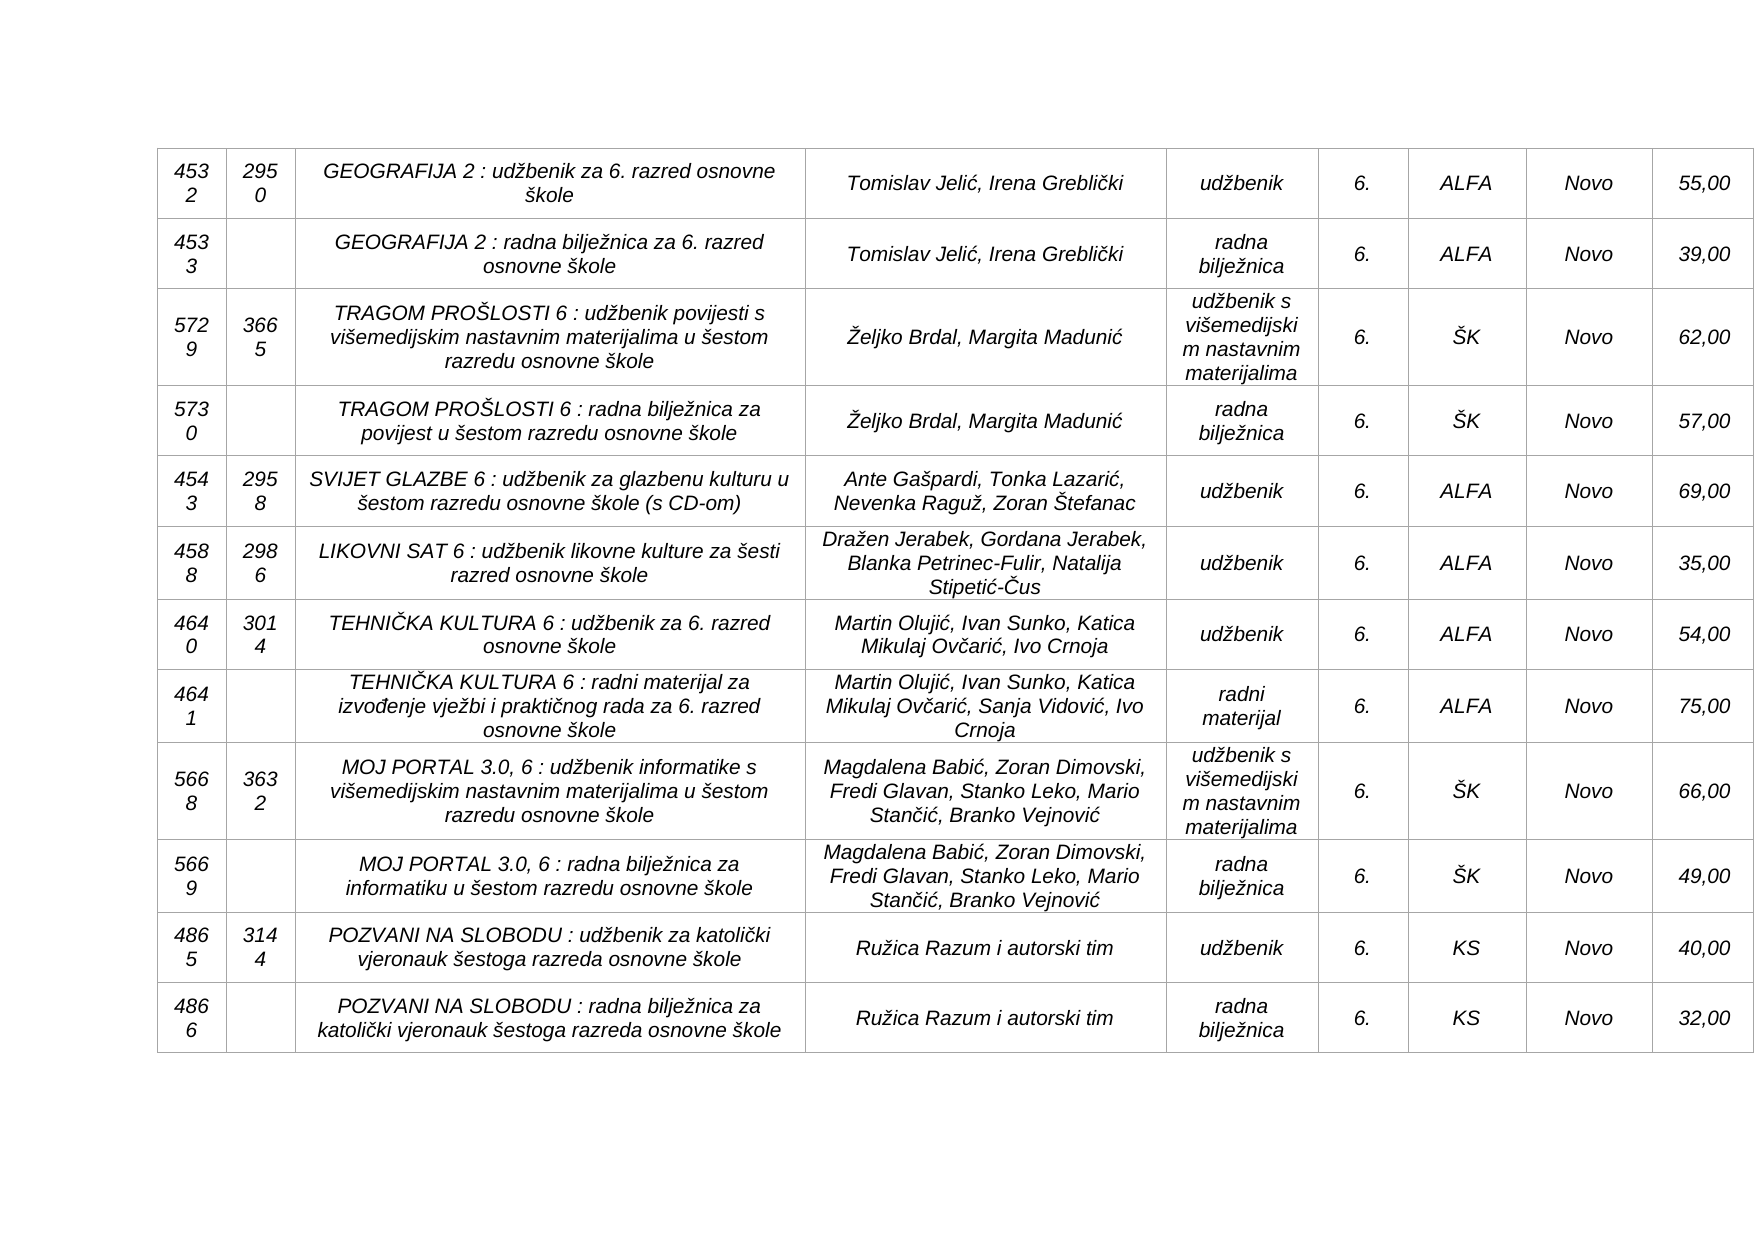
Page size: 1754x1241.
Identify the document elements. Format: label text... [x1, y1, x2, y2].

table_cell udžbenik s višemedijskim nastavnim materijalima [1167, 743, 1318, 839]
table_cell udžbenik [1167, 456, 1318, 526]
table_cell 6. [1319, 289, 1408, 385]
table_cell radna bilježnica [1167, 983, 1318, 1052]
table_cell Tomislav Jelić, Irena Greblički [806, 219, 1166, 288]
table_cell ALFA [1409, 670, 1526, 742]
table_cell radni materijal [1167, 670, 1318, 742]
table_cell TRAGOM PROŠLOSTI 6 : radna bilježnica za povijest u šestom razredu osnovne škole [296, 386, 805, 455]
table_cell KS [1409, 913, 1526, 982]
table_cell udžbenik [1167, 149, 1318, 218]
table_cell [227, 670, 295, 742]
table_cell 6. [1319, 670, 1408, 742]
table_cell 5669 [158, 840, 226, 912]
table_cell LIKOVNI SAT 6 : udžbenik likovne kulture za šesti razred osnovne škole [296, 527, 805, 599]
table_cell [227, 840, 295, 912]
table_cell TEHNIČKA KULTURA 6 : udžbenik za 6. razred osnovne škole [296, 600, 805, 669]
table_cell Željko Brdal, Margita Madunić [806, 386, 1166, 455]
table_cell Novo [1527, 600, 1652, 669]
table_cell Tomislav Jelić, Irena Greblički [806, 149, 1166, 218]
table_cell 5729 [158, 289, 226, 385]
table_cell 3632 [227, 743, 295, 839]
table_cell 2958 [227, 456, 295, 526]
table_cell GEOGRAFIJA 2 : radna bilježnica za 6. razred osnovne škole [296, 219, 805, 288]
table_cell Novo [1527, 743, 1652, 839]
table_cell 6. [1319, 149, 1408, 218]
table_cell Novo [1527, 670, 1652, 742]
table_cell Novo [1527, 983, 1652, 1052]
table_cell Magdalena Babić, Zoran Dimovski, Fredi Glavan, Stanko Leko, Mario Stančić, Branko Vejnović [806, 840, 1166, 912]
table_cell udžbenik [1167, 600, 1318, 669]
table_cell 5730 [158, 386, 226, 455]
table_cell 6. [1319, 527, 1408, 599]
table_cell 55,00 [1653, 149, 1753, 218]
table_cell 4641 [158, 670, 226, 742]
table_cell 32,00 [1653, 983, 1753, 1052]
table_cell Martin Olujić, Ivan Sunko, Katica Mikulaj Ovčarić, Ivo Crnoja [806, 600, 1166, 669]
table_cell Novo [1527, 913, 1652, 982]
table_cell 3014 [227, 600, 295, 669]
table_cell 69,00 [1653, 456, 1753, 526]
table_cell 6. [1319, 840, 1408, 912]
table_cell [227, 386, 295, 455]
table_cell 54,00 [1653, 600, 1753, 669]
table_cell Ante Gašpardi, Tonka Lazarić, Nevenka Raguž, Zoran Štefanac [806, 456, 1166, 526]
table_cell 57,00 [1653, 386, 1753, 455]
table_cell ALFA [1409, 149, 1526, 218]
table_cell udžbenik [1167, 913, 1318, 982]
table_cell ALFA [1409, 456, 1526, 526]
table_cell 4866 [158, 983, 226, 1052]
table_cell 3144 [227, 913, 295, 982]
table_cell MOJ PORTAL 3.0, 6 : radna bilježnica za informatiku u šestom razredu osnovne škole [296, 840, 805, 912]
table_cell POZVANI NA SLOBODU : udžbenik za katolički vjeronauk šestoga razreda osnovne škole [296, 913, 805, 982]
table_cell Magdalena Babić, Zoran Dimovski, Fredi Glavan, Stanko Leko, Mario Stančić, Branko Vejnović [806, 743, 1166, 839]
table_cell GEOGRAFIJA 2 : udžbenik za 6. razred osnovne škole [296, 149, 805, 218]
table_cell ALFA [1409, 219, 1526, 288]
table_cell 4865 [158, 913, 226, 982]
table_cell Novo [1527, 219, 1652, 288]
table_cell 3665 [227, 289, 295, 385]
table_cell radna bilježnica [1167, 219, 1318, 288]
table_cell 5668 [158, 743, 226, 839]
table_cell 49,00 [1653, 840, 1753, 912]
table_cell 6. [1319, 386, 1408, 455]
table_cell POZVANI NA SLOBODU : radna bilježnica za katolički vjeronauk šestoga razreda osnovne škole [296, 983, 805, 1052]
table_cell Novo [1527, 527, 1652, 599]
table_cell 4588 [158, 527, 226, 599]
table_cell 4543 [158, 456, 226, 526]
table_cell Martin Olujić, Ivan Sunko, Katica Mikulaj Ovčarić, Sanja Vidović, Ivo Crnoja [806, 670, 1166, 742]
table_cell Novo [1527, 386, 1652, 455]
table_cell Novo [1527, 840, 1652, 912]
table_cell udžbenik s višemedijskim nastavnim materijalima [1167, 289, 1318, 385]
table_cell 2986 [227, 527, 295, 599]
table_cell udžbenik [1167, 527, 1318, 599]
table_cell ŠK [1409, 386, 1526, 455]
table_cell radna bilježnica [1167, 840, 1318, 912]
table_cell 35,00 [1653, 527, 1753, 599]
table_cell 62,00 [1653, 289, 1753, 385]
table_cell ŠK [1409, 289, 1526, 385]
table_cell 6. [1319, 743, 1408, 839]
table_cell 6. [1319, 983, 1408, 1052]
table_cell Dražen Jerabek, Gordana Jerabek, Blanka Petrinec-Fulir, Natalija Stipetić-Čus [806, 527, 1166, 599]
table_cell 6. [1319, 456, 1408, 526]
table_cell KS [1409, 983, 1526, 1052]
table_cell ALFA [1409, 527, 1526, 599]
table_cell ŠK [1409, 743, 1526, 839]
table_cell TRAGOM PROŠLOSTI 6 : udžbenik povijesti s višemedijskim nastavnim materijalima u šestom razredu osnovne škole [296, 289, 805, 385]
table_cell 6. [1319, 913, 1408, 982]
table_cell 66,00 [1653, 743, 1753, 839]
table_cell 39,00 [1653, 219, 1753, 288]
table_cell ŠK [1409, 840, 1526, 912]
table_cell SVIJET GLAZBE 6 : udžbenik za glazbenu kulturu u šestom razredu osnovne škole (s CD-om) [296, 456, 805, 526]
table_cell Novo [1527, 289, 1652, 385]
table_cell Novo [1527, 456, 1652, 526]
table_cell 75,00 [1653, 670, 1753, 742]
table_cell 2950 [227, 149, 295, 218]
table_cell Željko Brdal, Margita Madunić [806, 289, 1166, 385]
table_cell 6. [1319, 219, 1408, 288]
table_cell 40,00 [1653, 913, 1753, 982]
table_cell 4533 [158, 219, 226, 288]
table_cell [227, 219, 295, 288]
table_cell [227, 983, 295, 1052]
table_cell MOJ PORTAL 3.0, 6 : udžbenik informatike s višemedijskim nastavnim materijalima u šestom razredu osnovne škole [296, 743, 805, 839]
table_cell Ružica Razum i autorski tim [806, 983, 1166, 1052]
table_cell Ružica Razum i autorski tim [806, 913, 1166, 982]
table_cell ALFA [1409, 600, 1526, 669]
table_cell 6. [1319, 600, 1408, 669]
table_cell TEHNIČKA KULTURA 6 : radni materijal za izvođenje vježbi i praktičnog rada za 6. razred osnovne škole [296, 670, 805, 742]
table_cell 4532 [158, 149, 226, 218]
table_cell Novo [1527, 149, 1652, 218]
table_cell 4640 [158, 600, 226, 669]
table_cell radna bilježnica [1167, 386, 1318, 455]
